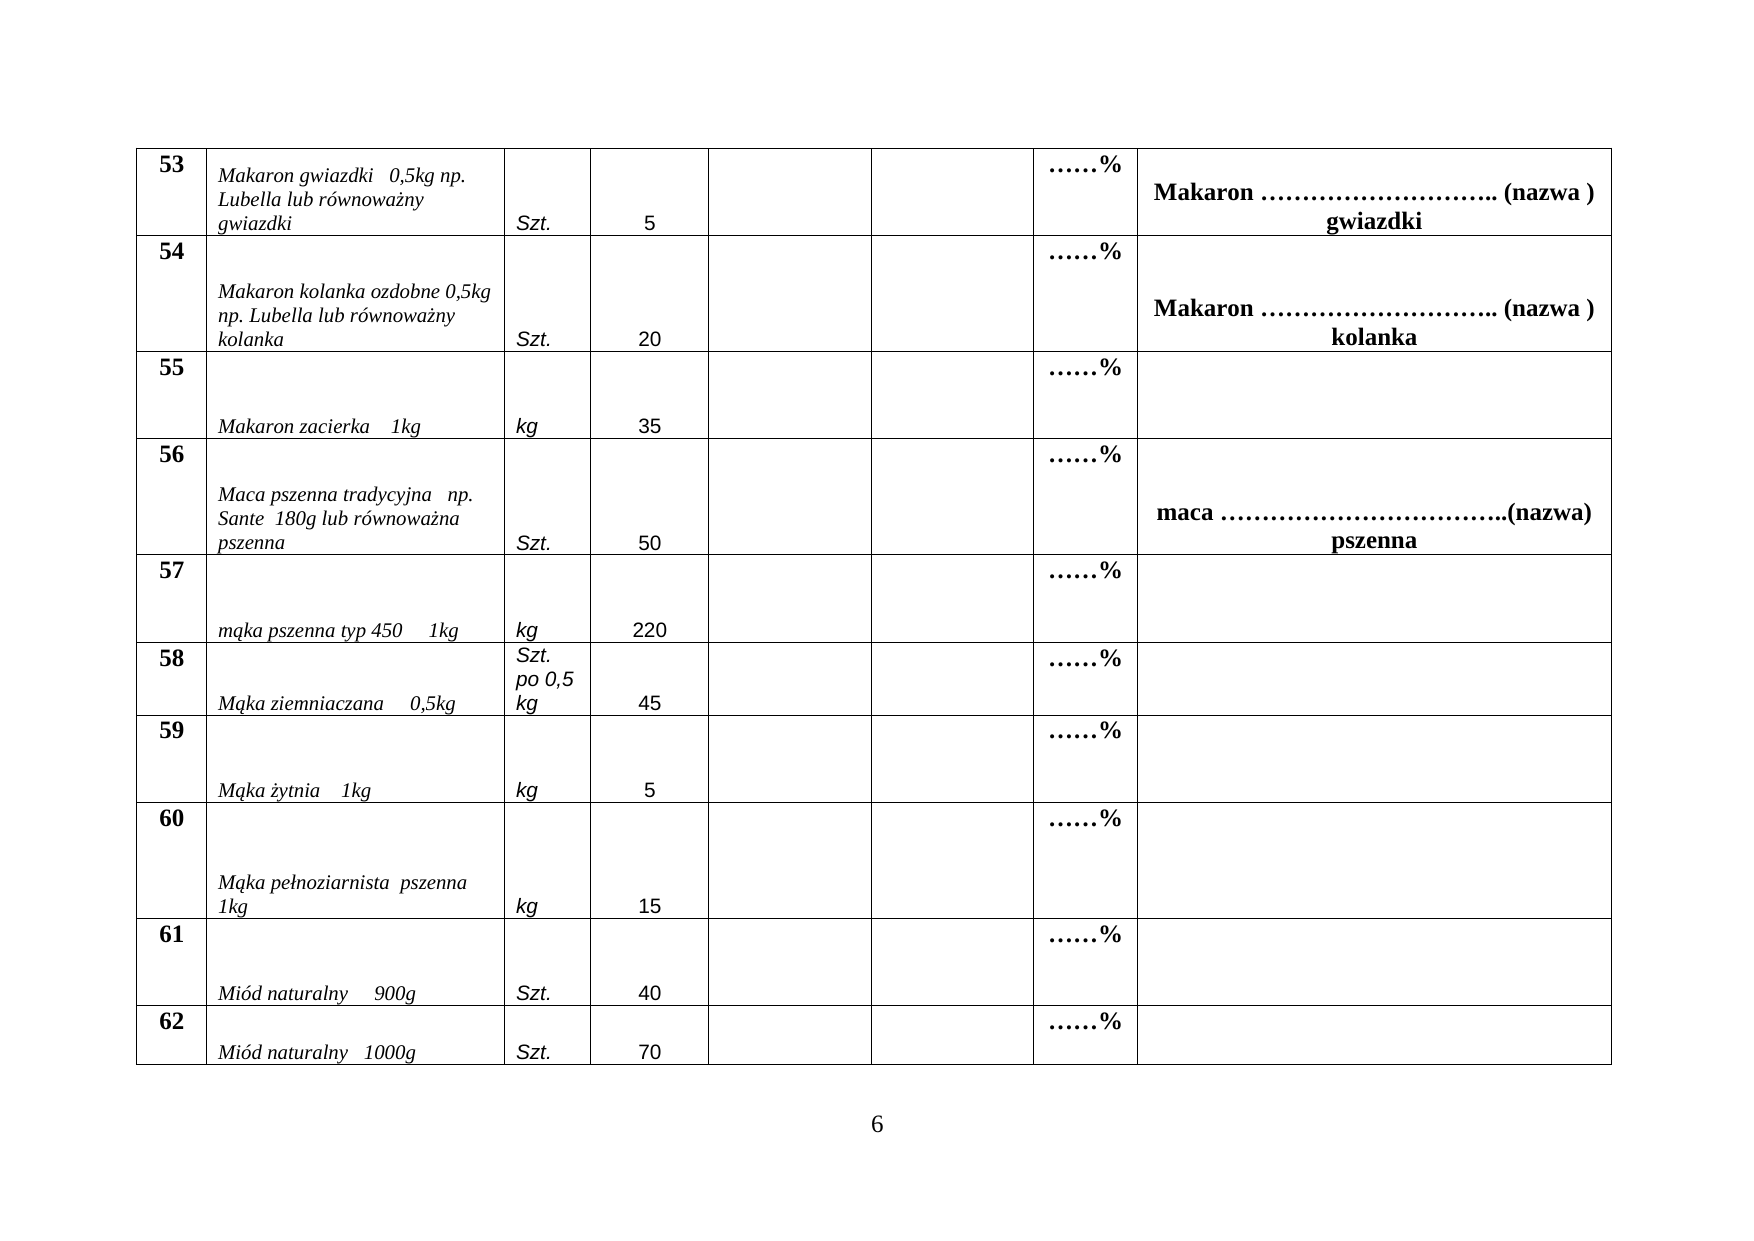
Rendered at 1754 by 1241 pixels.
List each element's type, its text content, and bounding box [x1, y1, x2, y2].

table_cell [872, 149, 1033, 235]
table_cell ……% [1034, 1006, 1137, 1064]
table_cell ……% [1034, 716, 1137, 802]
table_cell Szt. [505, 919, 590, 1005]
table_cell [1138, 643, 1611, 714]
table_cell [872, 919, 1033, 1005]
table_cell kg [505, 555, 590, 642]
table_cell [1138, 919, 1611, 1005]
table_cell 20 [591, 236, 708, 351]
table_cell [872, 236, 1033, 351]
table_cell [709, 643, 871, 714]
table_cell 5 [591, 716, 708, 802]
table_cell 53 [137, 149, 206, 235]
table_cell ……% [1034, 643, 1137, 714]
table_cell [872, 643, 1033, 714]
table_cell Szt. po 0,5 kg [505, 643, 590, 714]
table_cell [1138, 803, 1611, 918]
table_cell ……% [1034, 439, 1137, 554]
table_cell Maca pszenna tradycyjna np. Sante 180g lub równoważna pszenna [207, 439, 504, 554]
table_cell 5 [591, 149, 708, 235]
table_cell kg [505, 803, 590, 918]
table_cell [709, 555, 871, 642]
table_cell Makaron zacierka 1kg [207, 352, 504, 438]
table_cell Szt. [505, 236, 590, 351]
table_cell [709, 716, 871, 802]
table_cell [872, 716, 1033, 802]
table_cell 59 [137, 716, 206, 802]
table_cell kg [505, 716, 590, 802]
table_cell 58 [137, 643, 206, 714]
table_cell 62 [137, 1006, 206, 1064]
table_cell 55 [137, 352, 206, 438]
table_cell 35 [591, 352, 708, 438]
table_cell [709, 1006, 871, 1064]
table_cell [872, 803, 1033, 918]
table_cell kg [505, 352, 590, 438]
table_cell 15 [591, 803, 708, 918]
table_cell [709, 352, 871, 438]
table_cell 45 [591, 643, 708, 714]
table_cell Szt. [505, 149, 590, 235]
table_cell ……% [1034, 555, 1137, 642]
table_cell ……% [1034, 803, 1137, 918]
table_cell 220 [591, 555, 708, 642]
table_cell 50 [591, 439, 708, 554]
table_cell [709, 236, 871, 351]
table_cell [872, 1006, 1033, 1064]
table_cell [1138, 1006, 1611, 1064]
table_cell 61 [137, 919, 206, 1005]
table_cell [1138, 716, 1611, 802]
table_cell [1138, 352, 1611, 438]
table_cell Miód naturalny 1000g [207, 1006, 504, 1064]
table_cell [872, 555, 1033, 642]
table_cell [709, 803, 871, 918]
table_cell 56 [137, 439, 206, 554]
table_cell 60 [137, 803, 206, 918]
table_cell mąka pszenna typ 450 1kg [207, 555, 504, 642]
table_cell Makaron kolanka ozdobne 0,5kg np. Lubella lub równoważny kolanka [207, 236, 504, 351]
table_cell ……% [1034, 352, 1137, 438]
table_cell Makaron ……………………….. (nazwa ) kolanka [1138, 236, 1611, 351]
table_cell 54 [137, 236, 206, 351]
table_cell [1138, 555, 1611, 642]
table_cell [872, 439, 1033, 554]
table_cell 70 [591, 1006, 708, 1064]
table_cell ……% [1034, 236, 1137, 351]
table_cell 57 [137, 555, 206, 642]
table_cell Makaron gwiazdki 0,5kg np. Lubella lub równoważny gwiazdki [207, 149, 504, 235]
table_cell Mąka pełnoziarnista pszenna 1kg [207, 803, 504, 918]
table_cell Szt. [505, 1006, 590, 1064]
table_cell ……% [1034, 149, 1137, 235]
table_cell [709, 439, 871, 554]
table_cell Miód naturalny 900g [207, 919, 504, 1005]
table_cell Szt. [505, 439, 590, 554]
table_cell Makaron ……………………….. (nazwa ) gwiazdki [1138, 149, 1611, 235]
table_cell [872, 352, 1033, 438]
table_cell ……% [1034, 919, 1137, 1005]
table_cell [709, 149, 871, 235]
table_cell maca ……………………………..(nazwa) pszenna [1138, 439, 1611, 554]
table_cell Mąka ziemniaczana 0,5kg [207, 643, 504, 714]
table_cell Mąka żytnia 1kg [207, 716, 504, 802]
table_cell [709, 919, 871, 1005]
table_cell 40 [591, 919, 708, 1005]
